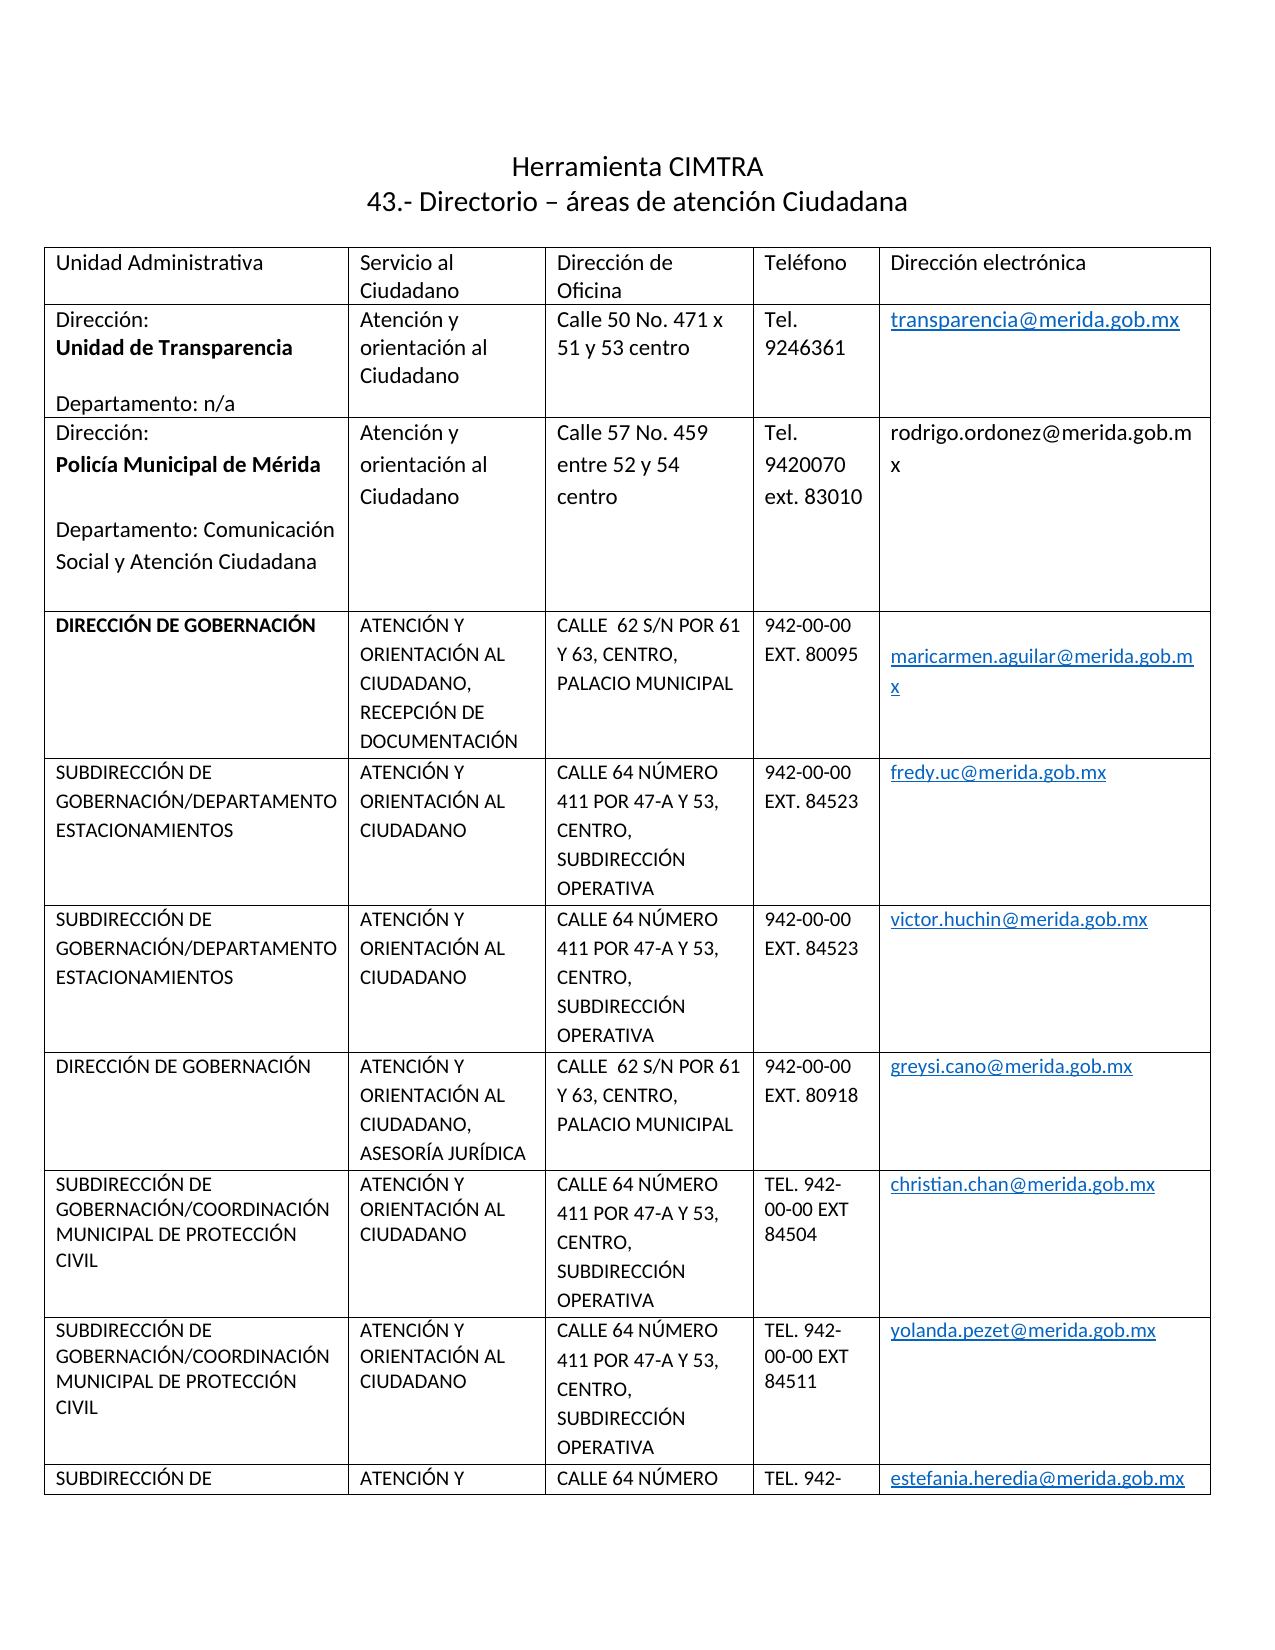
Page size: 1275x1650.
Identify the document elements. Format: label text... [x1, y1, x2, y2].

table_cell Calle 57 No. 459 entre 52 y 54 centro [546, 418, 753, 611]
table_cell SUBDIRECCIÓN DE GOBERNACIÓN/COORDINACIÓN MUNICIPAL DE PROTECCIÓN CIVIL [45, 1318, 348, 1464]
table_cell CALLE 64 NÚMERO 411 POR 47-A Y 53, CENTRO, SUBDIRECCIÓN OPERATIVA [546, 1318, 753, 1464]
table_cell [880, 1465, 1210, 1494]
table_cell Dirección: Unidad de Transparencia Departamento: n/a [45, 305, 348, 417]
table_cell TEL. 942-00-00 EXT 84511 [754, 1318, 879, 1464]
text 43.- Directorio – áreas de atención Ciudadana [177, 183, 1098, 219]
table_cell CALLE 62 S/N POR 61 Y 63, CENTRO, PALACIO MUNICIPAL [546, 612, 753, 758]
table_cell Dirección: Policía Municipal de Mérida Departamento: Comunicación Social y Atención Ciudadana [45, 418, 348, 611]
table_header Unidad Administrativa [45, 248, 348, 304]
table_header Dirección de Oficina [546, 248, 753, 304]
table_cell SUBDIRECCIÓN DE GOBERNACIÓN/DEPARTAMENTO ESTACIONAMIENTOS [45, 759, 348, 905]
table_cell CALLE 64 NÚMERO 411 POR 47-A Y 53, CENTRO, SUBDIRECCIÓN OPERATIVA [546, 1171, 753, 1317]
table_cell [349, 1465, 545, 1494]
table_header Dirección electrónica [880, 248, 1210, 304]
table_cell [45, 1465, 348, 1494]
table_cell CALLE 62 S/N POR 61 Y 63, CENTRO, PALACIO MUNICIPAL [546, 1053, 753, 1170]
table_cell ATENCIÓN Y ORIENTACIÓN AL CIUDADANO, ASESORÍA JURÍDICA [349, 1053, 545, 1170]
table_cell fredy.uc@merida.gob.mx [880, 759, 1210, 905]
table_cell 942-00-00 EXT. 84523 [754, 906, 879, 1052]
table_cell Tel. 9420070 ext. 83010 [754, 418, 879, 611]
text Herramienta CIMTRA [177, 148, 1098, 183]
table_header Teléfono [754, 248, 879, 304]
table_cell ATENCIÓN Y ORIENTACIÓN AL CIUDADANO [349, 906, 545, 1052]
table_cell 942-00-00 EXT. 80918 [754, 1053, 879, 1170]
table_cell yolanda.pezet@merida.gob.mx [880, 1318, 1210, 1464]
table_header Servicio al Ciudadano [349, 248, 545, 304]
table_cell SUBDIRECCIÓN DE GOBERNACIÓN/DEPARTAMENTO ESTACIONAMIENTOS [45, 906, 348, 1052]
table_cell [546, 1465, 753, 1494]
table_cell ATENCIÓN Y ORIENTACIÓN AL CIUDADANO [349, 759, 545, 905]
table_cell ATENCIÓN Y ORIENTACIÓN AL CIUDADANO, RECEPCIÓN DE DOCUMENTACIÓN [349, 612, 545, 758]
table_cell Atención y orientación al Ciudadano [349, 418, 545, 611]
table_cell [754, 1465, 879, 1494]
table_cell Calle 50 No. 471 x 51 y 53 centro [546, 305, 753, 417]
table_cell Tel. 9246361 [754, 305, 879, 417]
table_cell Atención y orientación al Ciudadano [349, 305, 545, 417]
table_cell DIRECCIÓN DE GOBERNACIÓN [45, 612, 348, 758]
table_cell SUBDIRECCIÓN DE GOBERNACIÓN/COORDINACIÓN MUNICIPAL DE PROTECCIÓN CIVIL [45, 1171, 348, 1317]
table_cell transparencia@merida.gob.mx [880, 305, 1210, 417]
table_cell christian.chan@merida.gob.mx [880, 1171, 1210, 1317]
table_cell 942-00-00 EXT. 80095 [754, 612, 879, 758]
table_cell TEL. 942-00-00 EXT 84504 [754, 1171, 879, 1317]
table_cell CALLE 64 NÚMERO 411 POR 47-A Y 53, CENTRO, SUBDIRECCIÓN OPERATIVA [546, 759, 753, 905]
table_cell ATENCIÓN Y ORIENTACIÓN AL CIUDADANO [349, 1171, 545, 1317]
table_cell maricarmen.aguilar@merida.gob.mx [880, 612, 1210, 758]
table_cell CALLE 64 NÚMERO 411 POR 47-A Y 53, CENTRO, SUBDIRECCIÓN OPERATIVA [546, 906, 753, 1052]
table_cell 942-00-00 EXT. 84523 [754, 759, 879, 905]
table_cell greysi.cano@merida.gob.mx [880, 1053, 1210, 1170]
table_cell DIRECCIÓN DE GOBERNACIÓN [45, 1053, 348, 1170]
table_cell ATENCIÓN Y ORIENTACIÓN AL CIUDADANO [349, 1318, 545, 1464]
table_cell victor.huchin@merida.gob.mx [880, 906, 1210, 1052]
table_cell rodrigo.ordonez@merida.gob.mx [880, 418, 1210, 611]
